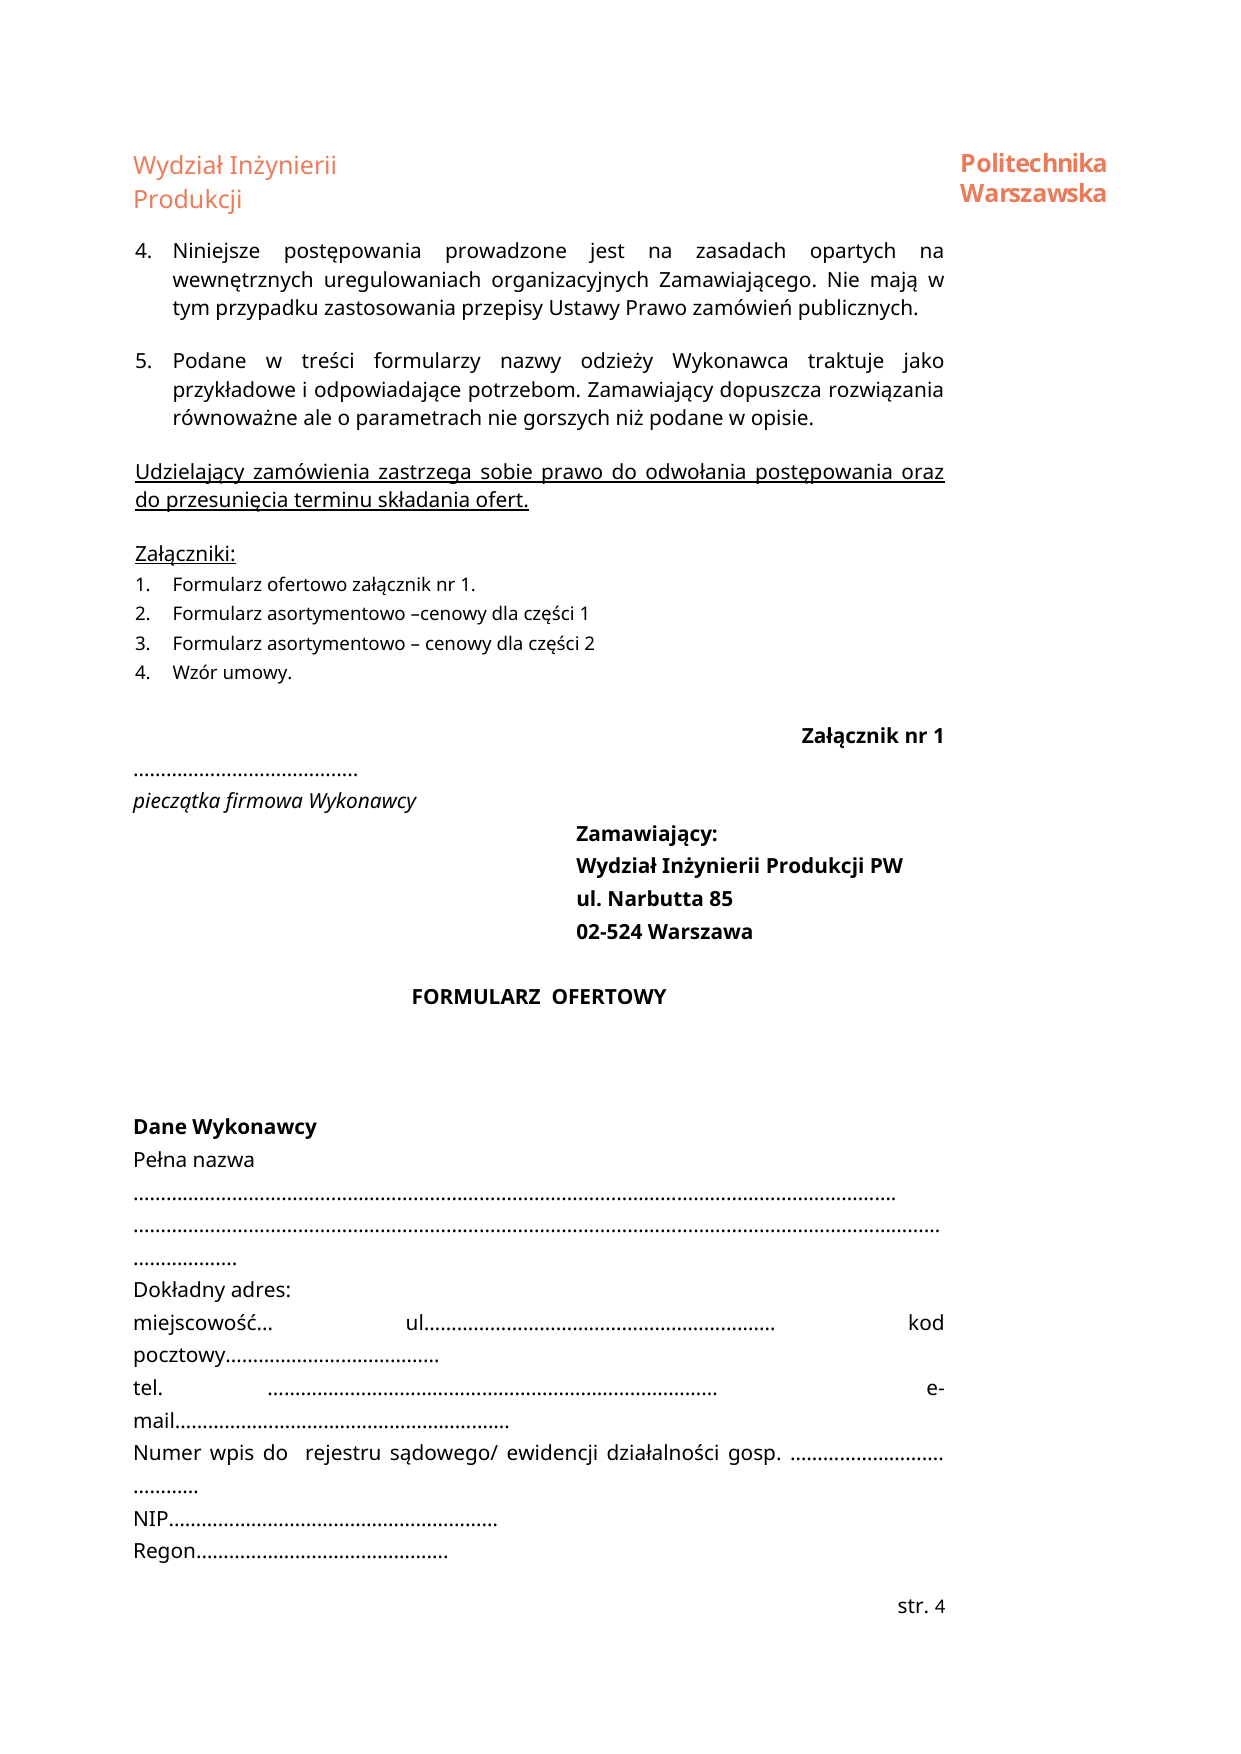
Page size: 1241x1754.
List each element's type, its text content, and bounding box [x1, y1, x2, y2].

list Wzór umowy. [135, 659, 945, 685]
text ul. Narbutta 85 [576, 884, 945, 913]
text Pełna nazwa …………………………………………………………………………………………………………………………. [133, 1145, 945, 1206]
text Udzielający zamówienia zastrzega sobie prawo do odwołania postępowania oraz do przesunięcia terminu składania ofert. [135, 457, 945, 481]
text FORMULARZ OFERTOWY [133, 982, 945, 1010]
text miejscowość… ul…………………………………………………….… kod pocztowy………………………………… [133, 1308, 945, 1369]
text Zamawiający: [576, 819, 945, 847]
text Wydział Inżynierii Produkcji PW [576, 852, 945, 880]
text 02-524 Warszawa [576, 917, 945, 945]
text Udzielający zamówienia zastrzega sobie prawo do odwołania postępowania oraz do przesunięcia terminu składania ofert. [135, 483, 945, 514]
list Formularz asortymentowo –cenowy dla części 1 [135, 601, 945, 626]
text …………………………………………………………………………………………………………………………………………………. [133, 1210, 945, 1271]
text Dane Wykonawcy [133, 1112, 945, 1141]
text ………………………………….. [133, 754, 945, 782]
text Załącznik nr 1 [133, 721, 945, 749]
list Niniejsze postępowania prowadzone jest na zasadach opartych na wewnętrznych uregulowaniach organizacyjnych Zamawiającego. Nie mają w tym przypadku zastosowania przepisy Ustawy Prawo zamówień publicznych. [135, 236, 945, 322]
text NIP…………………………………………………… Regon………………………………………. [133, 1504, 945, 1565]
list Formularz ofertowo załącznik nr 1. [135, 571, 945, 597]
text tel. …………………………………………………………….………… e-mail………………………………………………….… [133, 1373, 945, 1434]
text Dokładny adres: [133, 1275, 945, 1304]
list Formularz asortymentowo – cenowy dla części 2 [135, 630, 945, 656]
text pieczątka firmowa Wykonawcy [133, 786, 945, 815]
list Podane w treści formularzy nazwy odzieży Wykonawca traktuje jako przykładowe i odpowiadające potrzebom. Zamawiający dopuszcza rozwiązania równoważne ale o parametrach nie gorszych niż podane w opisie. [135, 347, 945, 432]
text Załączniki: [135, 539, 945, 567]
text Numer wpis do rejestru sądowego/ ewidencji działalności gosp. ……………………….………… [133, 1438, 945, 1499]
